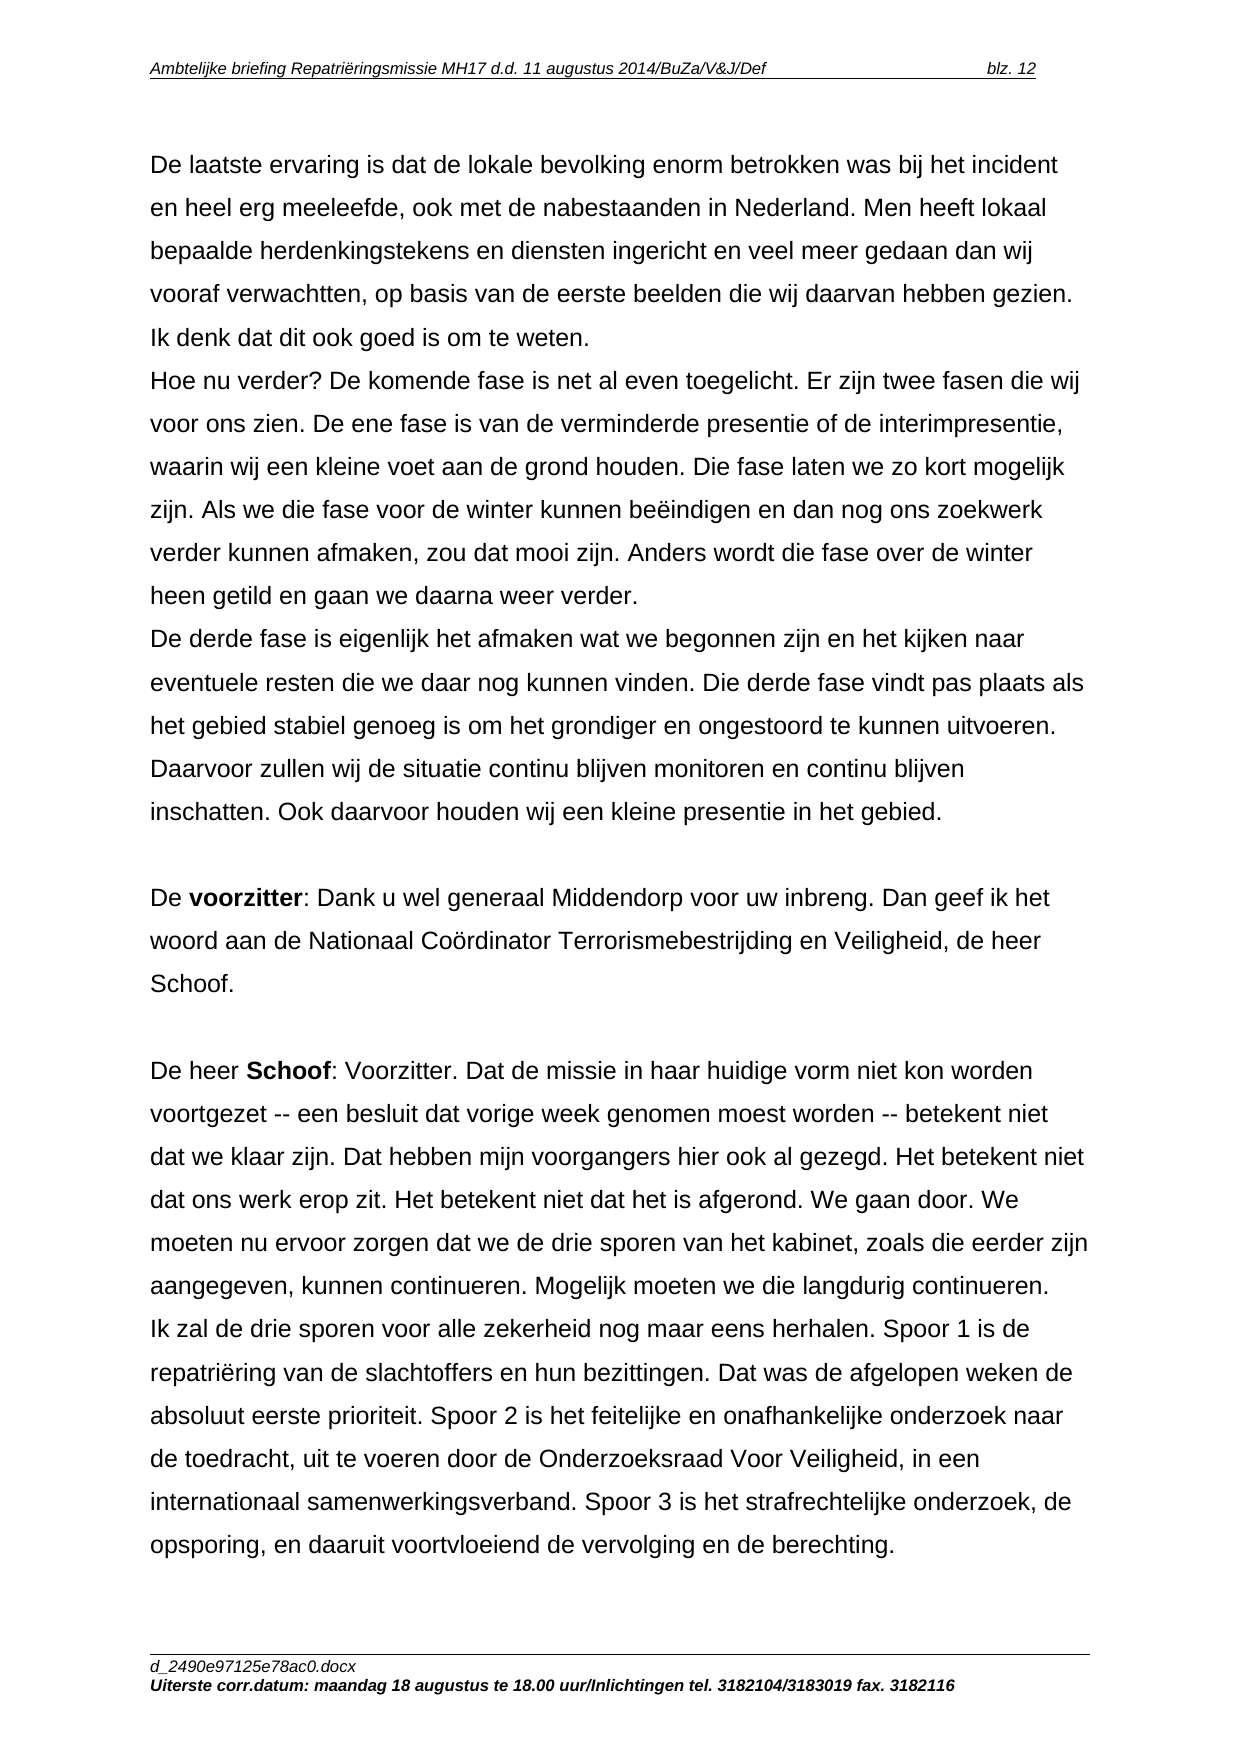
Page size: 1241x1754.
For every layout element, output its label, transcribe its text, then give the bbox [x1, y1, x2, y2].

text De voorzitter: Dank u wel generaal Middendorp voor uw inbreng. Dan geef ik het woord aan de Nationaal Coördinator Terrorismebestrijding en Veiligheid, de heer Schoof. [150, 883, 1090, 998]
text De heer Schoof: Voorzitter. Dat de missie in haar huidige vorm niet kon worden voortgezet -- een besluit dat vorige week genomen moest worden -- betekent niet dat we klaar zijn. Dat hebben mijn voorgangers hier ook al gezegd. Het betekent niet dat ons werk erop zit. Het betekent niet dat het is afgerond. We gaan door. We moeten nu ervoor zorgen dat we de drie sporen van het kabinet, zoals die eerder zijn aangegeven, kunnen continueren. Mogelijk moeten we die langdurig continueren. [150, 1056, 1090, 1300]
text De derde fase is eigenlijk het afmaken wat we begonnen zijn en het kijken naar eventuele resten die we daar nog kunnen vinden. Die derde fase vindt pas plaats als het gebied stabiel genoeg is om het grondiger en ongestoord te kunnen uitvoeren. Daarvoor zullen wij de situatie continu blijven monitoren en continu blijven inschatten. Ook daarvoor houden wij een kleine presentie in het gebied. [150, 624, 1090, 826]
text Hoe nu verder? De komende fase is net al even toegelicht. Er zijn twee fasen die wij voor ons zien. De ene fase is van de verminderde presentie of de interimpresentie, waarin wij een kleine voet aan de grond houden. Die fase laten we zo kort mogelijk zijn. Als we die fase voor de winter kunnen beëindigen en dan nog ons zoekwerk verder kunnen afmaken, zou dat mooi zijn. Anders wordt die fase over de winter heen getild en gaan we daarna weer verder. [150, 366, 1090, 610]
text Ik zal de drie sporen voor alle zekerheid nog maar eens herhalen. Spoor 1 is de repatriëring van de slachtoffers en hun bezittingen. Dat was de afgelopen weken de absoluut eerste prioriteit. Spoor 2 is het feitelijke en onafhankelijke onderzoek naar de toedracht, uit te voeren door de Onderzoeksraad Voor Veiligheid, in een internationaal samenwerkingsverband. Spoor 3 is het strafrechtelijke onderzoek, de opsporing, en daaruit voortvloeiend de vervolging en de berechting. [150, 1314, 1090, 1559]
text De laatste ervaring is dat de lokale bevolking enorm betrokken was bij het incident en heel erg meeleefde, ook met de nabestaanden in Nederland. Men heeft lokaal bepaalde herdenkingstekens en diensten ingericht en veel meer gedaan dan wij vooraf verwachtten, op basis van de eerste beelden die wij daarvan hebben gezien. Ik denk dat dit ook goed is om te weten. [150, 150, 1090, 351]
